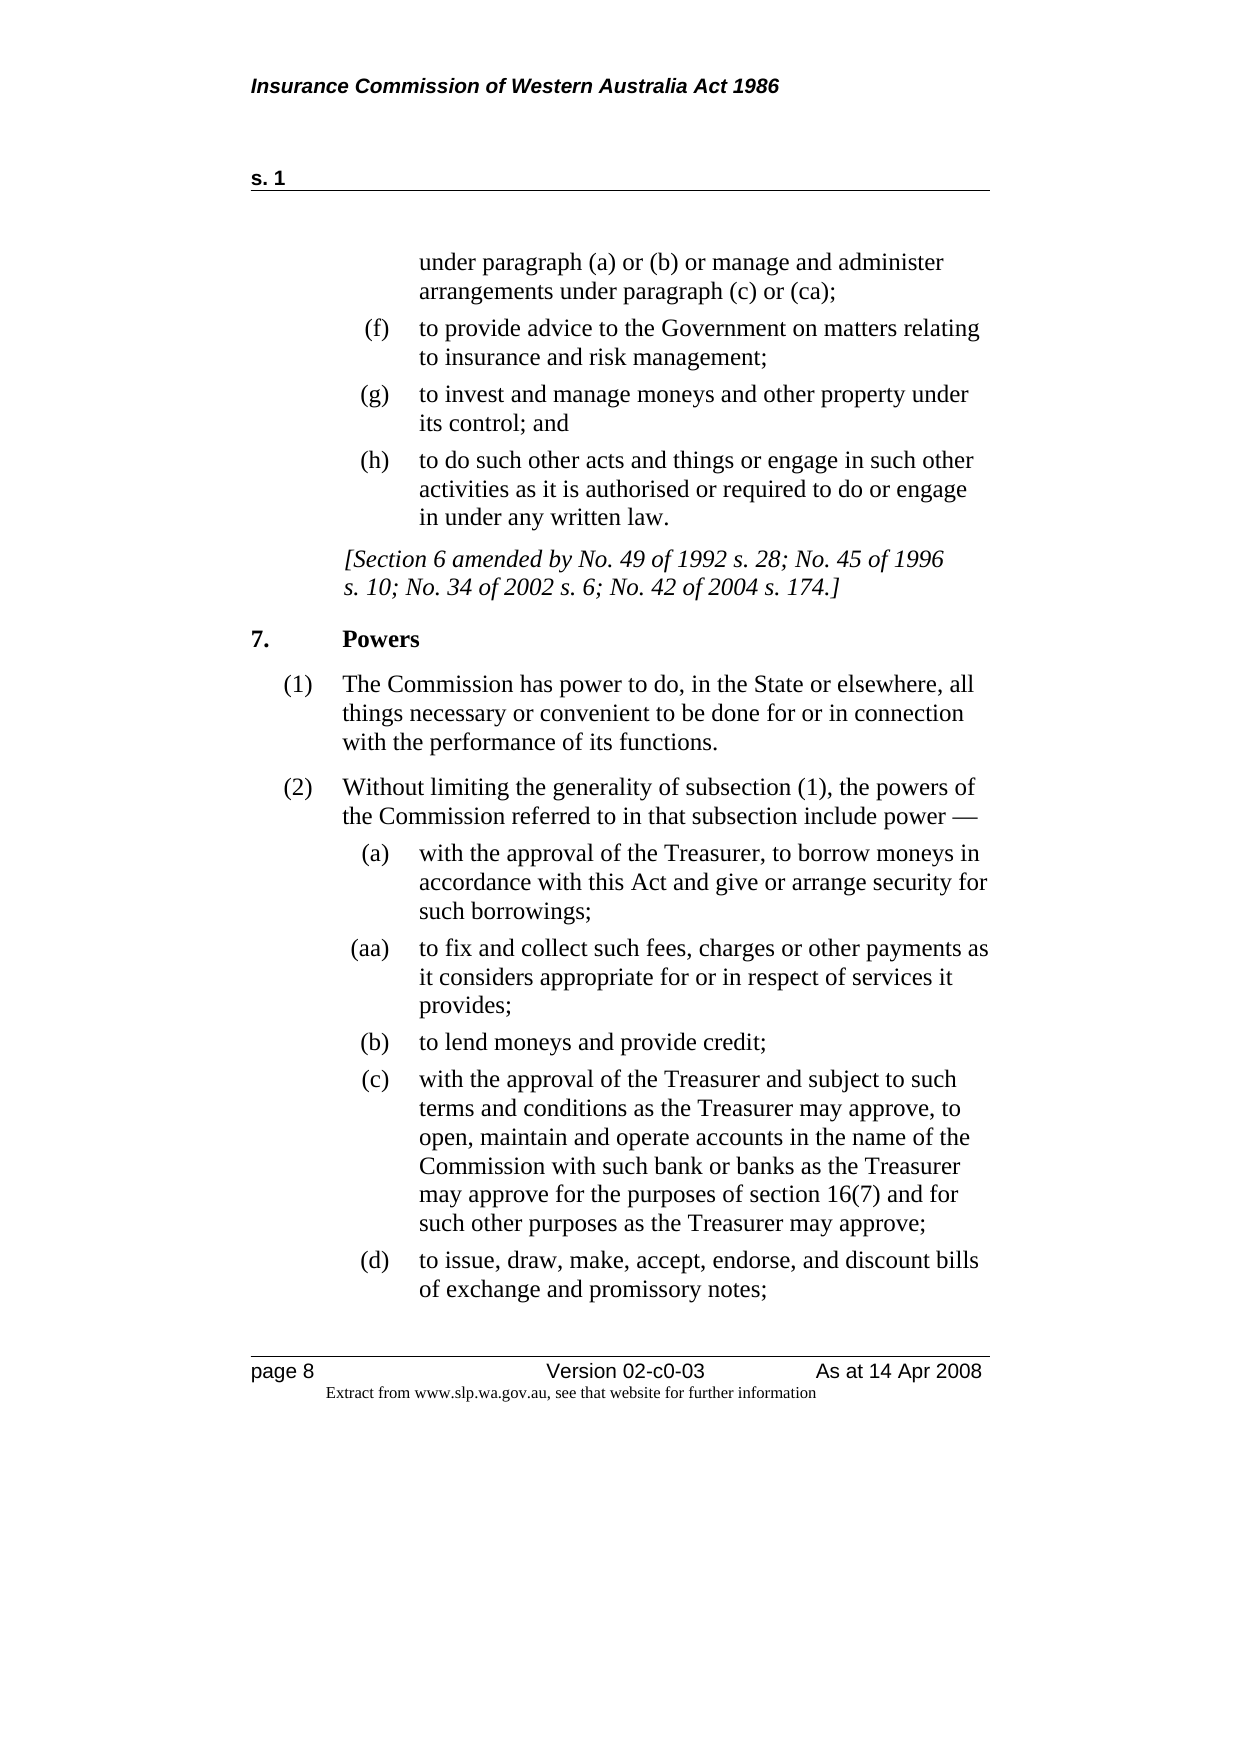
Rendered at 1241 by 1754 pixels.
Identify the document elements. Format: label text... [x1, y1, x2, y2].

text (g) to invest and manage moneys and other property under its control; and [251, 379, 990, 437]
text (2) Without limiting the generality of subsection (1), the powers of the Commission referred to in that subsection include power — [251, 772, 990, 830]
text (d) to issue, draw, make, accept, endorse, and discount bills of exchange and promissory notes; [251, 1245, 990, 1303]
text (1) The Commission has power to do, in the State or elsewhere, all things necessary or convenient to be done for or in connection with the performance of its functions. [251, 669, 990, 756]
subtitle 7. Powers [251, 624, 990, 653]
text (aa) to fix and collect such fees, charges or other payments as it considers appropriate for or in respect of services it provides; [251, 933, 990, 1019]
text (f) to provide advice to the Government on matters relating to insurance and risk management; [251, 313, 990, 371]
text (a) with the approval of the Treasurer, to borrow moneys in accordance with this Act and give or arrange security for such borrowings; [251, 838, 990, 924]
text (b) to lend moneys and provide credit; [251, 1027, 990, 1056]
text (h) to do such other acts and things or engage in such other activities as it is authorised or required to do or engage in under any written law. [251, 445, 990, 531]
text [251, 247, 990, 305]
text (c) with the approval of the Treasurer and subject to such terms and conditions as the Treasurer may approve, to open, maintain and operate accounts in the name of the Commission with such bank or banks as the Treasurer may approve for the purposes of section 16(7) and for such other purposes as the Treasurer may approve; [251, 1064, 990, 1237]
text [Section 6 amended by No. 49 of 1992 s. 28; No. 45 of 1996 s. 10; No. 34 of 2002 s. 6; No. 42 of 2004 s. 174.] [251, 544, 990, 601]
